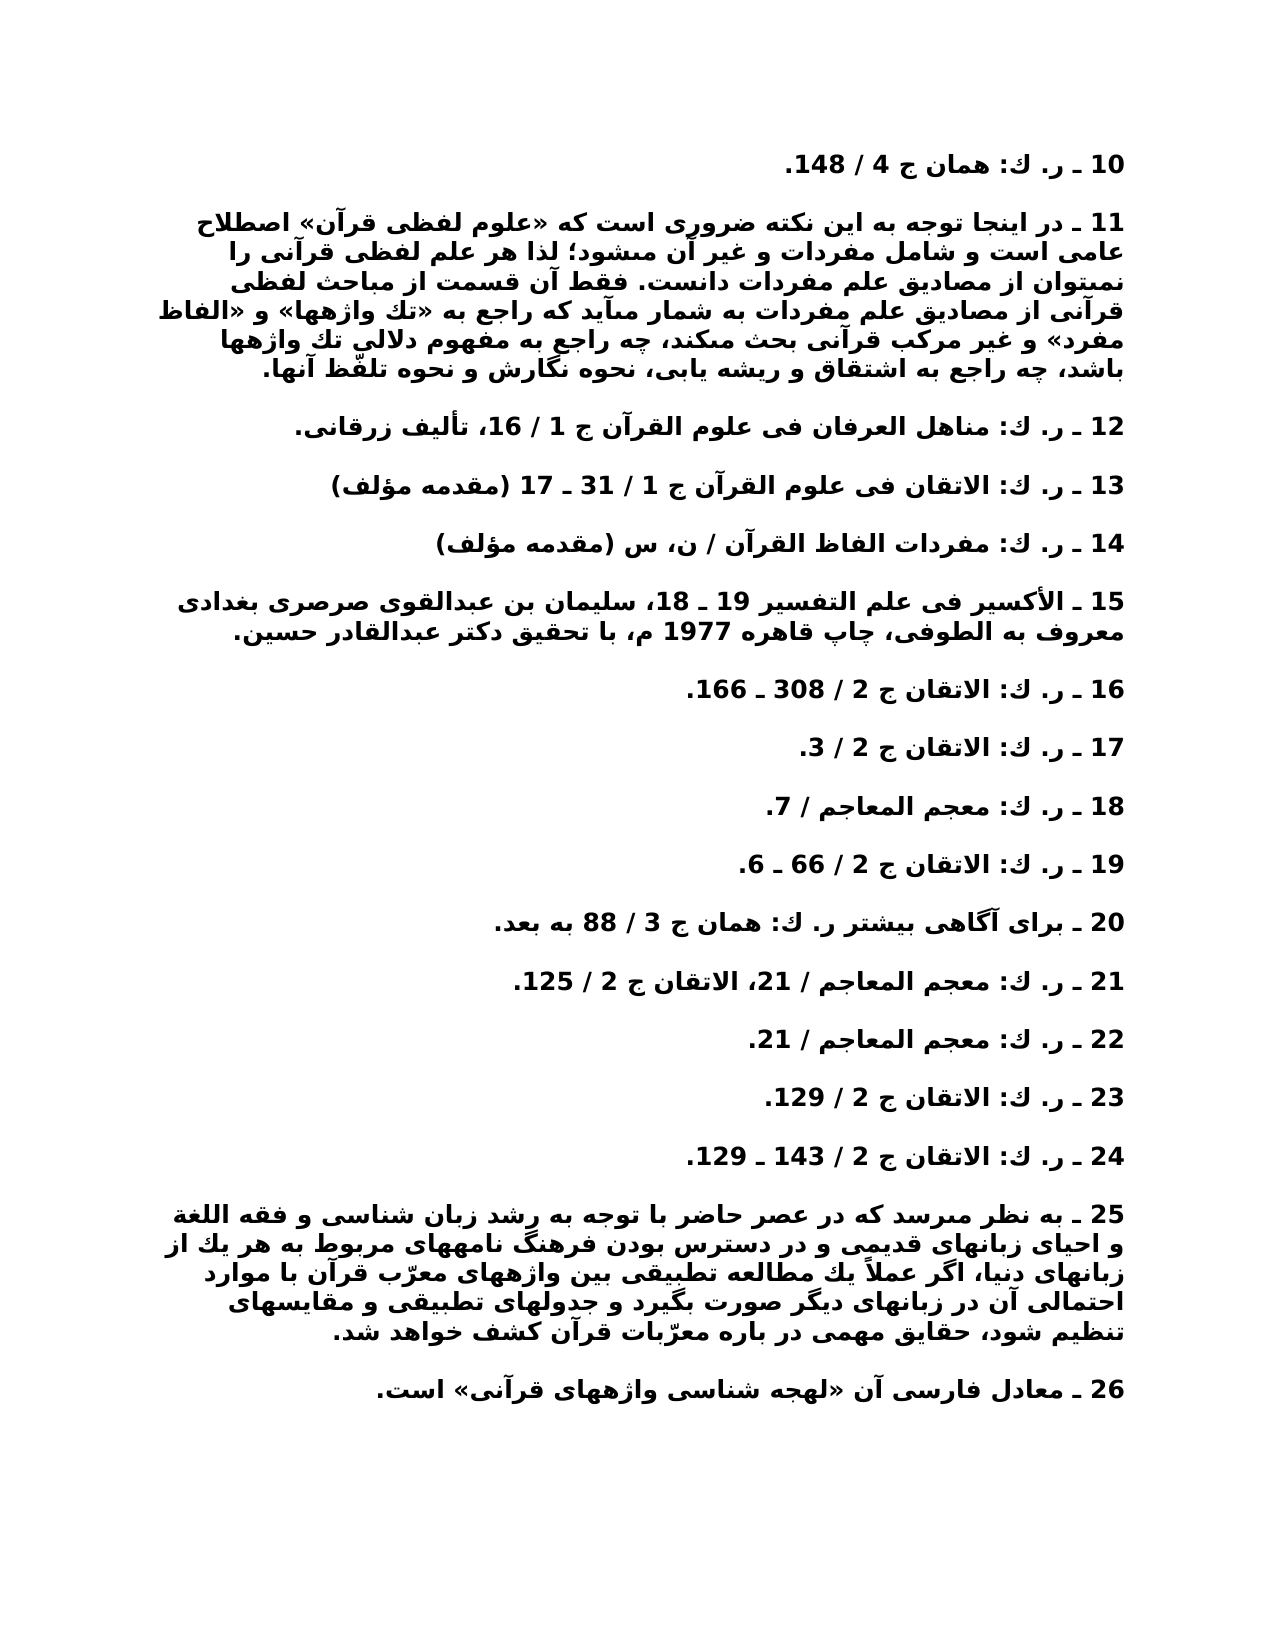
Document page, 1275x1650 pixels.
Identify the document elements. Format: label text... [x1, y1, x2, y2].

text 19 ـ ر. ك: الاتقان ج 2 / 66 ـ 6. [150, 850, 1125, 879]
text 10 ـ ر. ك: همان ج 4 / 148. [150, 150, 1125, 179]
text 20 ـ براى آگاهى بيشتر ر. ك: همان ج 3 / 88 به بعد. [150, 908, 1125, 937]
text 25 ـ به نظر مى‏رسد كه در عصر حاضر با توجه به رشد زبان شناسى و فقه اللغة و احياى زبانهاى قديمى و در دسترس بودن فرهنگ نامه‏هاى مربوط به هر يك از زبانهاى دنيا، اگر عملاً يك مطالعه تطبيقى بين واژه‏هاى معرّب قرآن با موارد احتمالى آن در زبانهاى ديگر صورت بگيرد و جدولهاى تطبيقى و مقايسه‏اى تنظيم شود، حقايق مهمى در باره معرّبات قرآن كشف خواهد شد. [150, 1200, 1125, 1346]
text 16 ـ ر. ك: الاتقان ج 2 / 308 ـ 166. [150, 675, 1125, 704]
text 23 ـ ر. ك: الاتقان ج 2 / 129. [150, 1083, 1125, 1112]
text 22 ـ ر. ك: معجم المعاجم / 21. [150, 1025, 1125, 1054]
text 24 ـ ر. ك: الاتقان ج 2 / 143 ـ 129. [150, 1142, 1125, 1171]
text 14 ـ ر. ك: مفردات الفاظ القرآن / ن، س (مقدمه مؤلف) [150, 529, 1125, 558]
text 18 ـ ر. ك: معجم المعاجم / 7. [150, 792, 1125, 821]
text 11 ـ در اينجا توجه به اين نكته ضرورى است كه «علوم لفظى قرآن» اصطلاح عامى است و شامل مفردات و غير آن مى‏شود؛ لذا هر علم لفظى قرآنى را نمى‏توان از مصاديق علم مفردات دانست. فقط آن قسمت از مباحث لفظى قرآنى از مصاديق علم مفردات به شمار مى‏آيد كه راجع به «تك واژه‏ها» و «الفاظ مفرد» و غير مركب قرآنى بحث مى‏كند، چه راجع به مفهوم دلالى تك واژه‏ها باشد، چه راجع به اشتقاق و ريشه يابى، نحوه نگارش و نحوه تلفّظ آنها. [150, 208, 1125, 383]
text 13 ـ ر. ك: الاتقان فى علوم القرآن ج 1 / 31 ـ 17 (مقدمه مؤلف) [150, 471, 1125, 500]
text 26 ـ معادل فارسى آن «لهجه شناسى واژه‏هاى قرآنى» است. [150, 1375, 1125, 1404]
text 21 ـ ر. ك: معجم المعاجم / 21، الاتقان ج 2 / 125. [150, 967, 1125, 996]
text 12 ـ ر. ك: مناهل العرفان فى علوم القرآن ج 1 / 16، تأليف زرقانى. [150, 412, 1125, 442]
text 15 ـ الأكسير فى علم التفسير 19 ـ 18، سليمان بن عبدالقوى صرصرى بغدادى معروف به الطوفى، چاپ قاهره 1977 م، با تحقيق دكتر عبدالقادر حسين. [150, 587, 1125, 646]
text 17 ـ ر. ك: الاتقان ج 2 / 3. [150, 733, 1125, 762]
